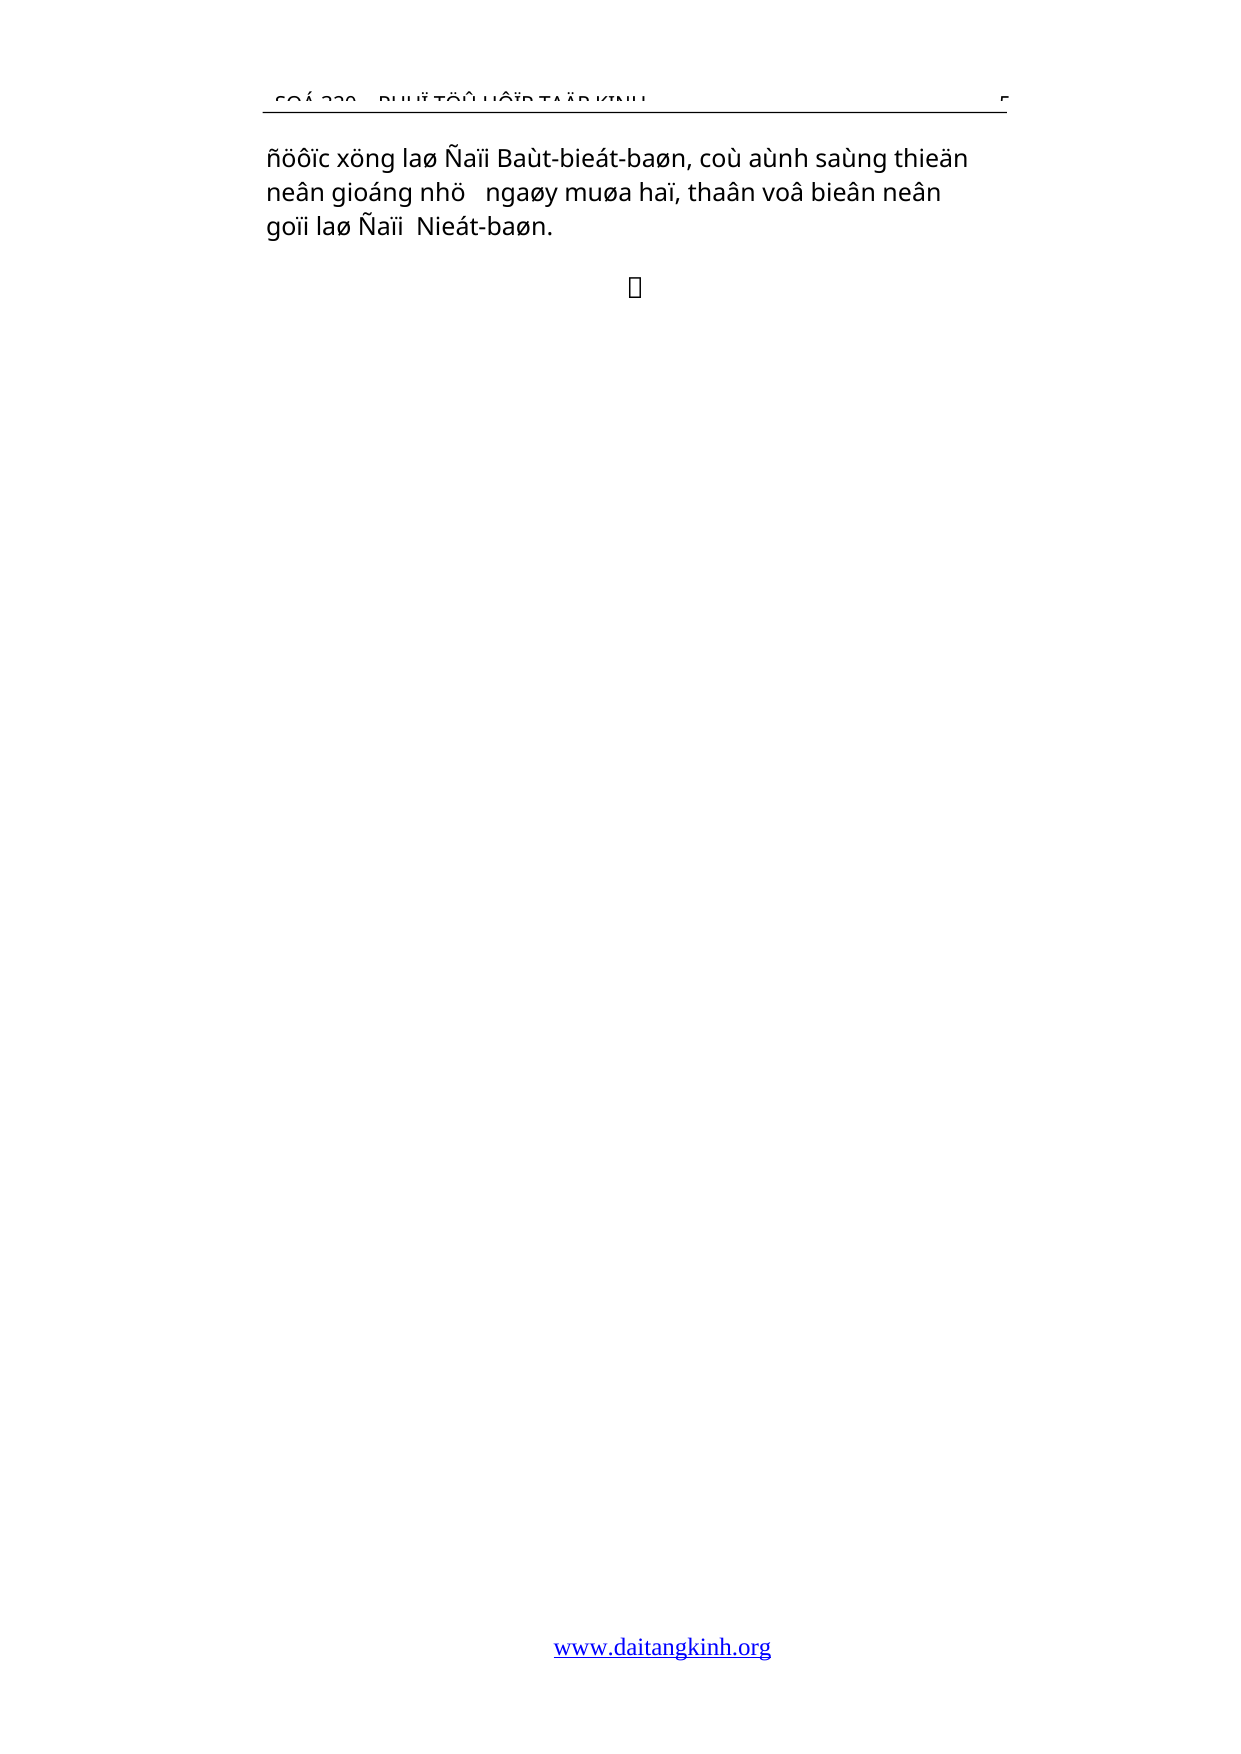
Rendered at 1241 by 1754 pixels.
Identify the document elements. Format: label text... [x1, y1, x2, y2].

text  [204, 267, 1065, 307]
text www.daitangkinh.org [553, 1632, 1065, 1661]
text ñöôïc xöng laø Ñaïi Baùt-bieát-baøn, coù aùnh saùng thieän neân gioáng nhö ngaøy muøa haï, thaân voâ bieân neân goïi laø Ñaïi Nieát-baøn. [266, 141, 988, 243]
